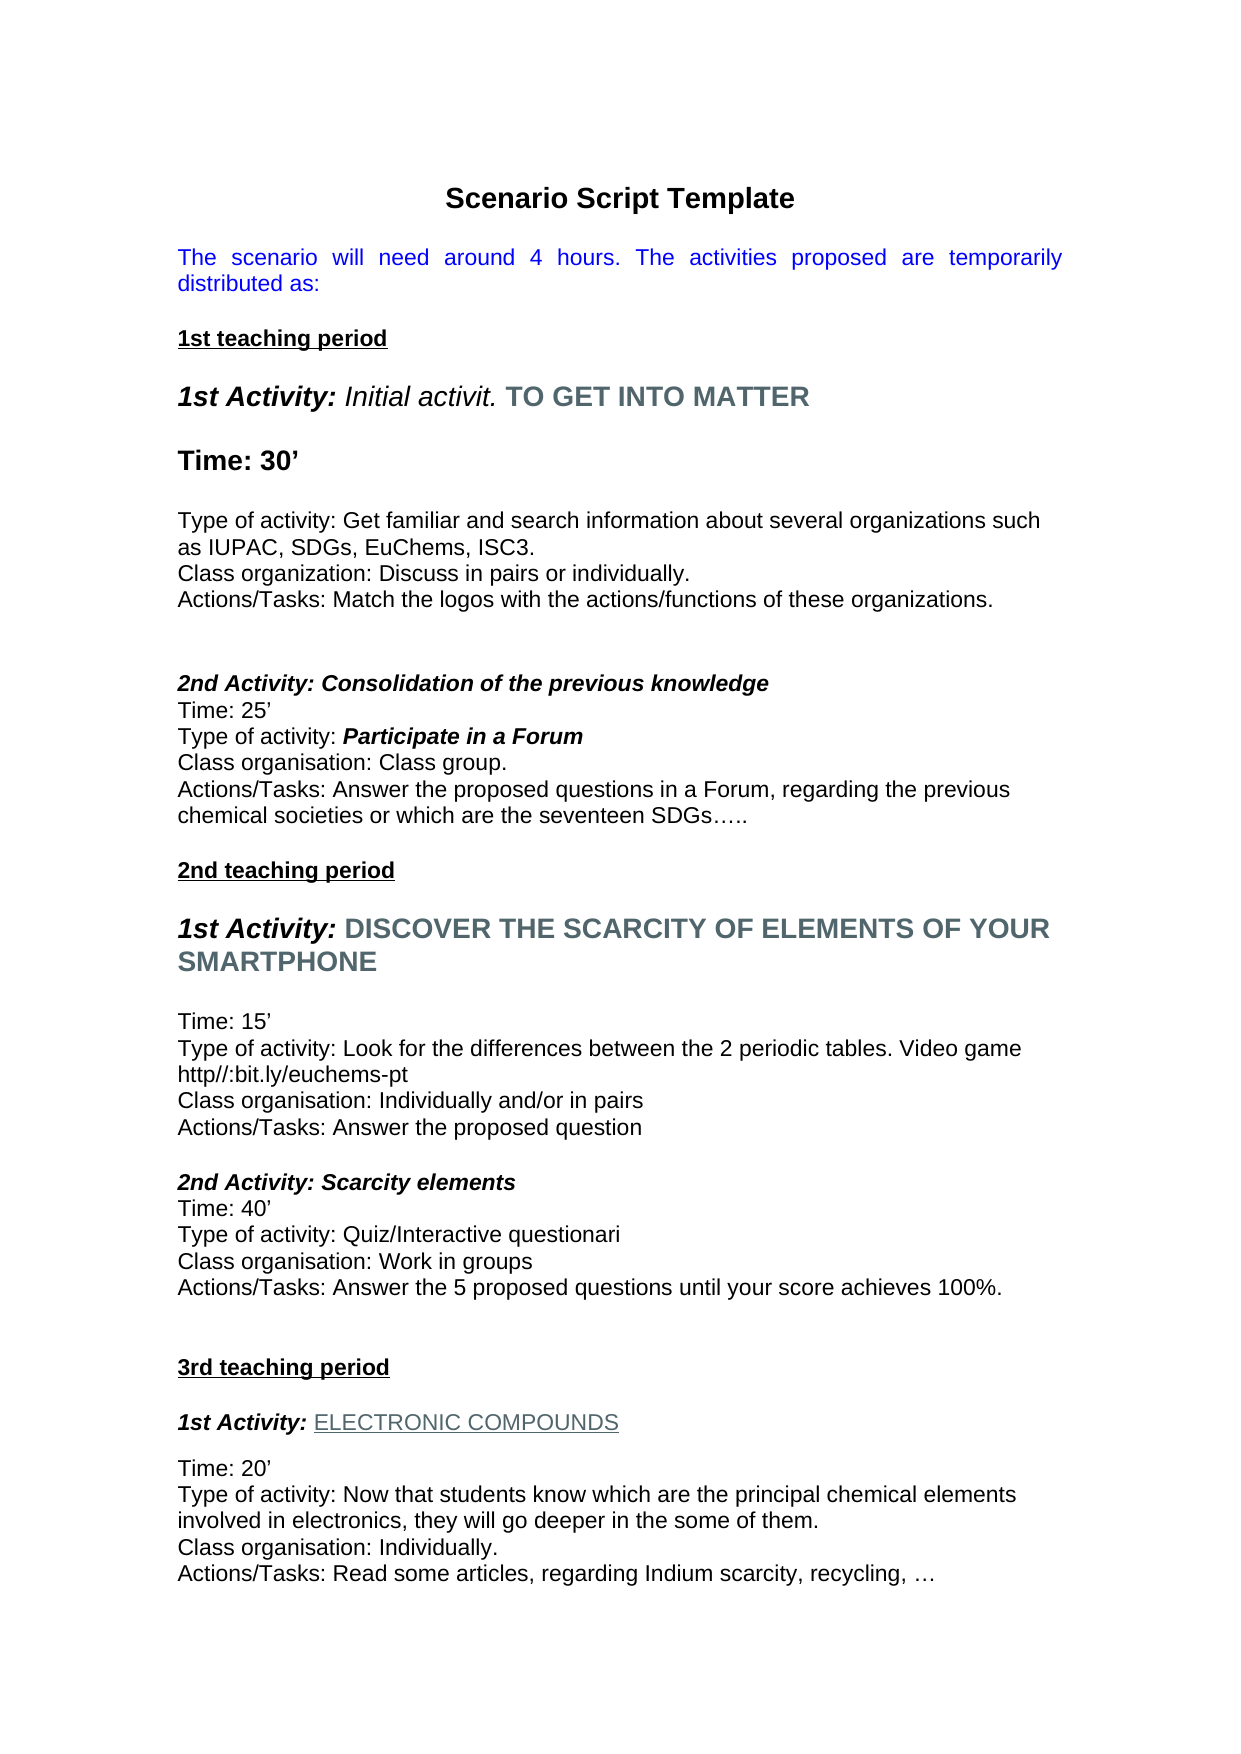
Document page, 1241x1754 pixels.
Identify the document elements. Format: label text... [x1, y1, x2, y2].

text Scenario Script Template [177, 181, 1063, 215]
text Time: 25’ [177, 697, 1063, 723]
subtitle 1st Activity: DISCOVER THE SCARCITY OF ELEMENTS OF YOUR SMARTPHONE [177, 912, 1063, 977]
text Class organisation: Individually. [177, 1533, 1063, 1560]
text Class organisation: Class group. [177, 749, 1063, 776]
text Class organization: Discuss in pairs or individually. [177, 560, 1063, 586]
text Actions/Tasks: Answer the 5 proposed questions until your score achieves 100%. [177, 1274, 1063, 1301]
text 1st teaching period [177, 325, 1063, 351]
text Type of activity: Participate in a Forum [177, 723, 1063, 749]
text Class organisation: Work in groups [177, 1248, 1063, 1274]
text Time: 20’ [177, 1454, 1063, 1481]
text 3rd teaching period [177, 1354, 1063, 1381]
text 2nd Activity: Scarcity elements [177, 1169, 1063, 1195]
text Class organisation: Individually and/or in pairs [177, 1087, 1063, 1114]
text Time: 15’ [177, 1008, 1063, 1034]
text Actions/Tasks: Match the logos with the actions/functions of these organizations. [177, 586, 1063, 613]
subtitle 1st Activity: Initial activit. TO GET INTO MATTER [177, 380, 1063, 412]
text 2nd teaching period [177, 857, 1063, 883]
text Type of activity: Now that students know which are the principal chemical elements involved in electronics, they will go deeper in the some of them. [177, 1481, 1063, 1533]
text Actions/Tasks: Read some articles, regarding Indium scarcity, recycling, … [177, 1560, 1063, 1586]
text Type of activity: Look for the differences between the 2 periodic tables. Video game http//:bit.ly/euchems-pt [177, 1034, 1063, 1087]
text 2nd Activity: Consolidation of the previous knowledge [177, 670, 1063, 697]
text Type of activity: Get familiar and search information about several organizations such as IUPAC, SDGs, EuChems, ISC3. [177, 507, 1063, 560]
text 1st Activity: ELECTRONIC COMPOUNDS [177, 1409, 1063, 1436]
text Actions/Tasks: Answer the proposed questions in a Forum, regarding the previous chemical societies or which are the seventeen SDGs….. [177, 776, 1063, 828]
text Time: 40’ [177, 1195, 1063, 1221]
subtitle Time: 30’ [177, 444, 1063, 476]
text Type of activity: Quiz/Interactive questionari [177, 1221, 1063, 1248]
text The scenario will need around 4 hours. The activities proposed are temporarily distributed as: [177, 243, 1063, 296]
text Actions/Tasks: Answer the proposed question [177, 1114, 1063, 1140]
